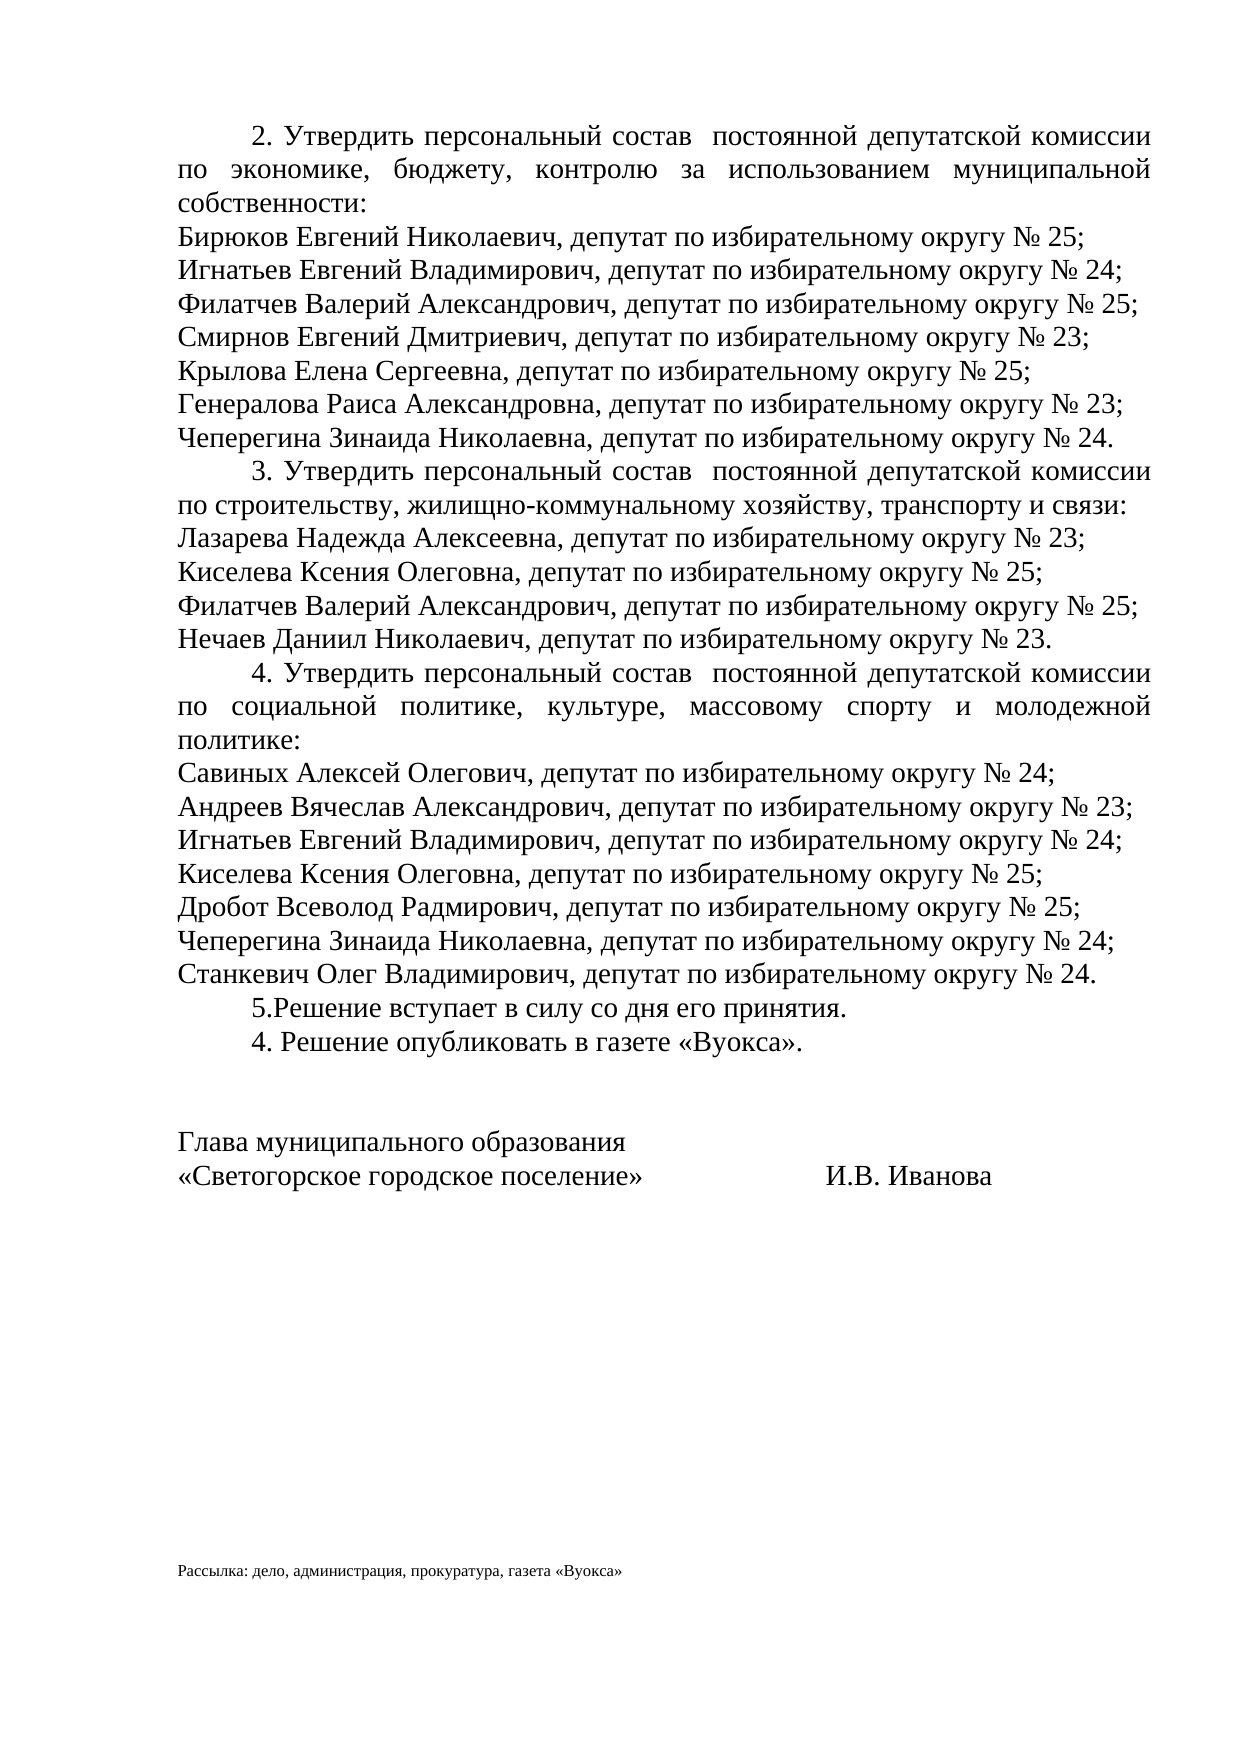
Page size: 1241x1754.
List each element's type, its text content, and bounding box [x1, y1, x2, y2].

text Лазарева Надежда Алексеевна, депутат по избирательному округу № 23; [177, 521, 1152, 554]
text Чеперегина Зинаида Николаевна, депутат по избирательному округу № 24. [177, 420, 1152, 453]
text Генералова Раиса Александровна, депутат по избирательному округу № 23; [177, 386, 1152, 420]
text Савиных Алексей Олегович, депутат по избирательному округу № 24; [177, 755, 1152, 789]
text Глава муниципального образования [177, 1124, 1152, 1158]
text Киселева Ксения Олеговна, депутат по избирательному округу № 25; [177, 554, 1152, 588]
text Филатчев Валерий Александрович, депутат по избирательному округу № 25; [177, 286, 1152, 319]
text Станкевич Олег Владимирович, депутат по избирательному округу № 24. [177, 957, 1152, 990]
text Крылова Елена Сергеевна, депутат по избирательному округу № 25; [177, 353, 1152, 386]
text 5.Решение вступает в силу со дня его принятия. [177, 990, 1152, 1024]
text Филатчев Валерий Александрович, депутат по избирательному округу № 25; [177, 588, 1152, 621]
text 4. Решение опубликовать в газете «Вуокса». [177, 1024, 1152, 1057]
text Нечаев Даниил Николаевич, депутат по избирательному округу № 23. [177, 621, 1152, 655]
text Киселева Ксения Олеговна, депутат по избирательному округу № 25; [177, 856, 1152, 889]
text «Светогорское городское поселение» И.В. Иванова [177, 1158, 1152, 1191]
text Бирюков Евгений Николаевич, депутат по избирательному округу № 25; [177, 219, 1152, 252]
text 3. Утвердить персональный состав постоянной депутатской комиссии по строительству, жилищно-коммунальному хозяйству, транспорту и связи: [177, 453, 1152, 521]
text Рассылка: дело, администрация, прокуратура, газета «Вуокса» [177, 1560, 1152, 1579]
text Дробот Всеволод Радмирович, депутат по избирательному округу № 25; [177, 889, 1152, 923]
text 4. Утвердить персональный состав постоянной депутатской комиссии по социальной политике, культуре, массовому спорту и молодежной политике: [177, 655, 1152, 755]
text Андреев Вячеслав Александрович, депутат по избирательному округу № 23; [177, 789, 1152, 822]
text Игнатьев Евгений Владимирович, депутат по избирательному округу № 24; [177, 252, 1152, 286]
text Смирнов Евгений Дмитриевич, депутат по избирательному округу № 23; [177, 319, 1152, 353]
text 2. Утвердить персональный состав постоянной депутатской комиссии по экономике, бюджету, контролю за использованием муниципальной собственности: [177, 118, 1152, 219]
text Игнатьев Евгений Владимирович, депутат по избирательному округу № 24; [177, 822, 1152, 856]
text Чеперегина Зинаида Николаевна, депутат по избирательному округу № 24; [177, 923, 1152, 957]
